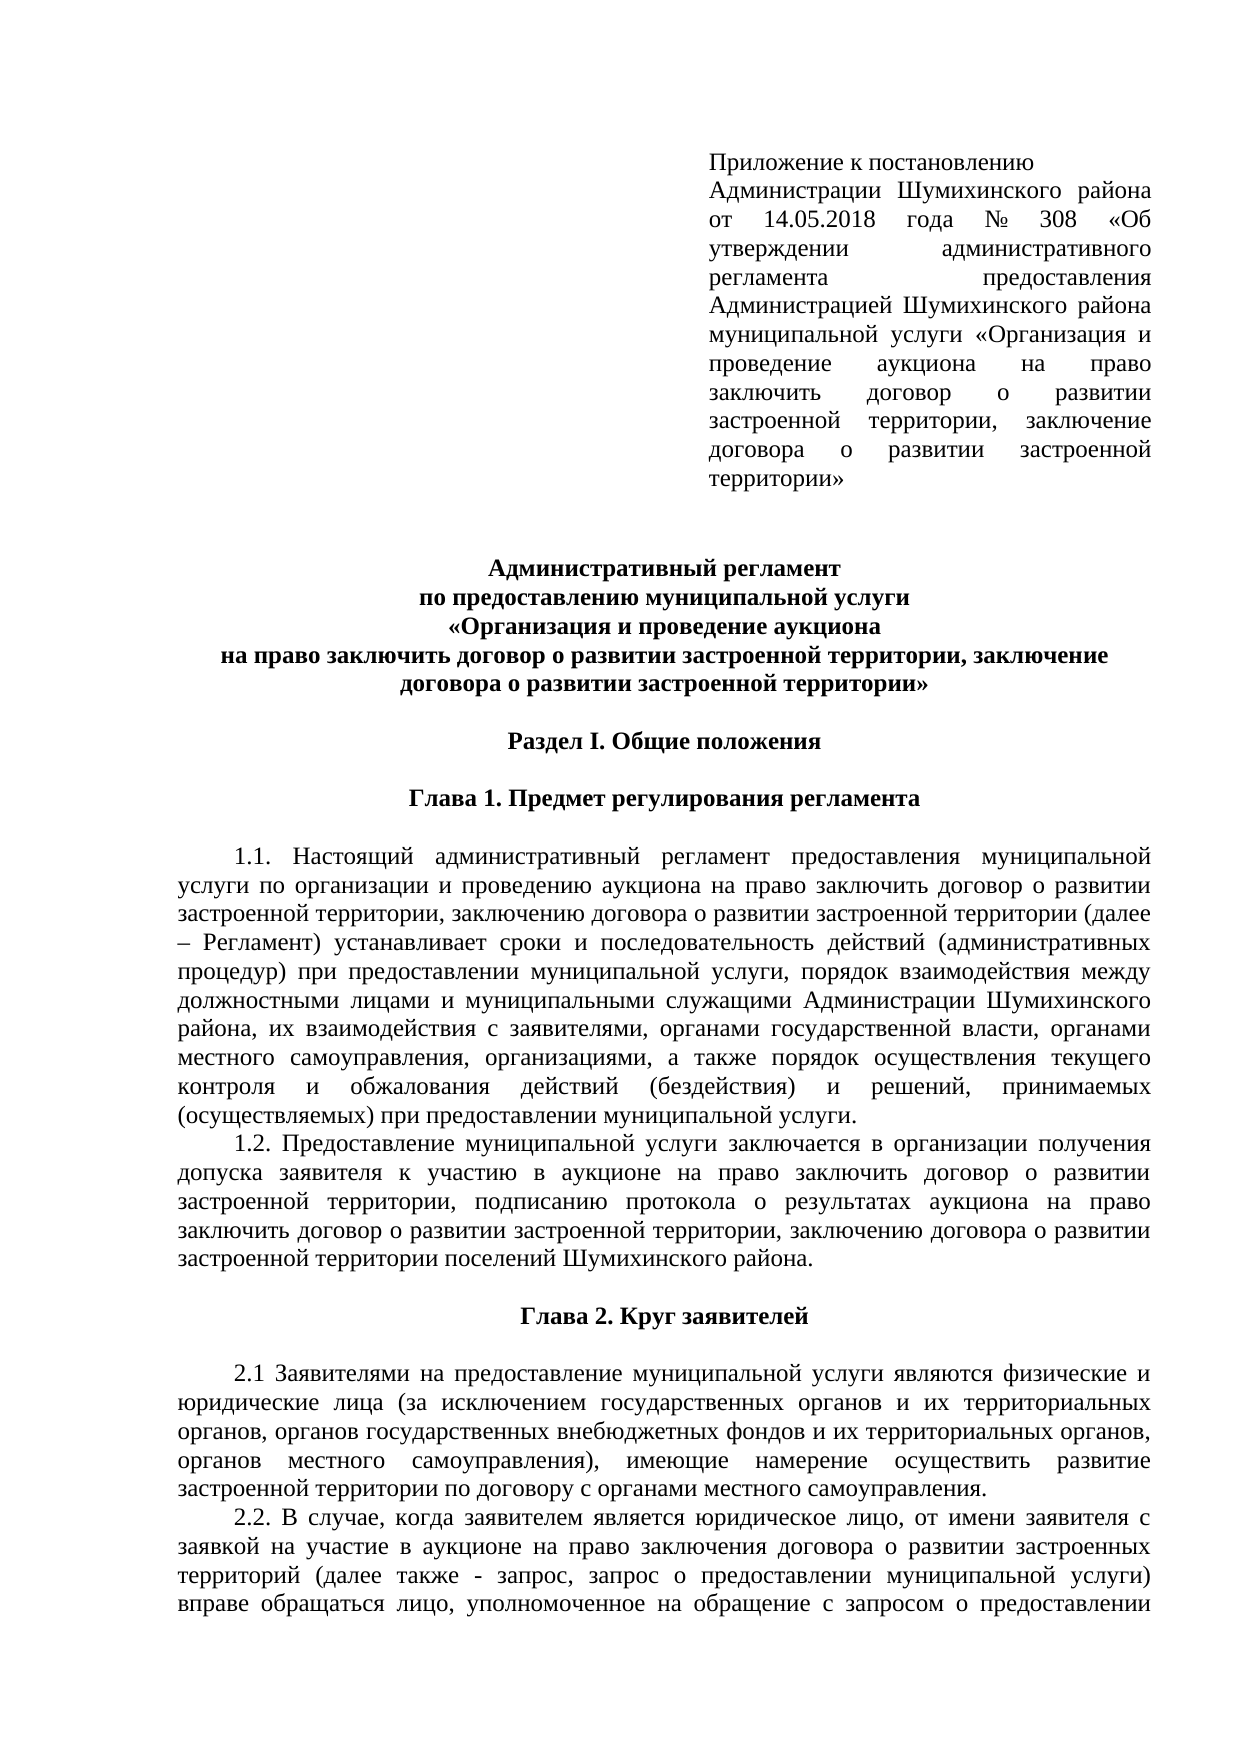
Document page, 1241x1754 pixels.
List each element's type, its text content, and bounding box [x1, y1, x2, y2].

text по предоставлению муниципальной услуги [177, 582, 1152, 611]
text Глава 2. Круг заявителей [177, 1301, 1152, 1330]
text 2.1 Заявителями на предоставление муниципальной услуги являются физические и юридические лица (за исключением государственных органов и их территориальных органов, органов государственных внебюджетных фондов и их территориальных органов, органов местного самоуправления), имеющие намерение осуществить развитие застроенной территории по договору с органами местного самоуправления. [177, 1358, 1152, 1502]
text Приложение к постановлению [709, 147, 1152, 176]
text Административный регламент [177, 553, 1152, 582]
text «Организация и проведение аукциона [177, 611, 1152, 640]
text 1.1. Настоящий административный регламент предоставления муниципальной услуги по организации и проведению аукциона на право заключить договор о развитии застроенной территории, заключению договора о развитии застроенной территории (далее – Регламент) устанавливает сроки и последовательность действий (административных процедур) при предоставлении муниципальной услуги, порядок взаимодействия между должностными лицами и муниципальными служащими Администрации Шумихинского района, их взаимодействия с заявителями, органами государственной власти, органами местного самоуправления, организациями, а также порядок осуществления текущего контроля и обжалования действий (бездействия) и решений, принимаемых (осуществляемых) при предоставлении муниципальной услуги. [177, 841, 1152, 1128]
text Администрации Шумихинского района от 14.05.2018 года № 308 «Об утверждении административного регламента предоставления Администрацией Шумихинского района муниципальной услуги «Организация и проведение аукциона на право заключить договор о развитии застроенной территории, заключение договора о развитии застроенной территории» [709, 176, 1152, 492]
text Раздел I. Общие положения [177, 726, 1152, 755]
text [177, 1502, 1152, 1617]
text на право заключить договор о развитии застроенной территории, заключение договора о развитии застроенной территории» [177, 640, 1152, 697]
text Глава 1. Предмет регулирования регламента [177, 783, 1152, 812]
text 1.2. Предоставление муниципальной услуги заключается в организации получения допуска заявителя к участию в аукционе на право заключить договор о развитии застроенной территории, подписанию протокола о результатах аукциона на право заключить договор о развитии застроенной территории, заключению договора о развитии застроенной территории поселений Шумихинского района. [177, 1128, 1152, 1272]
